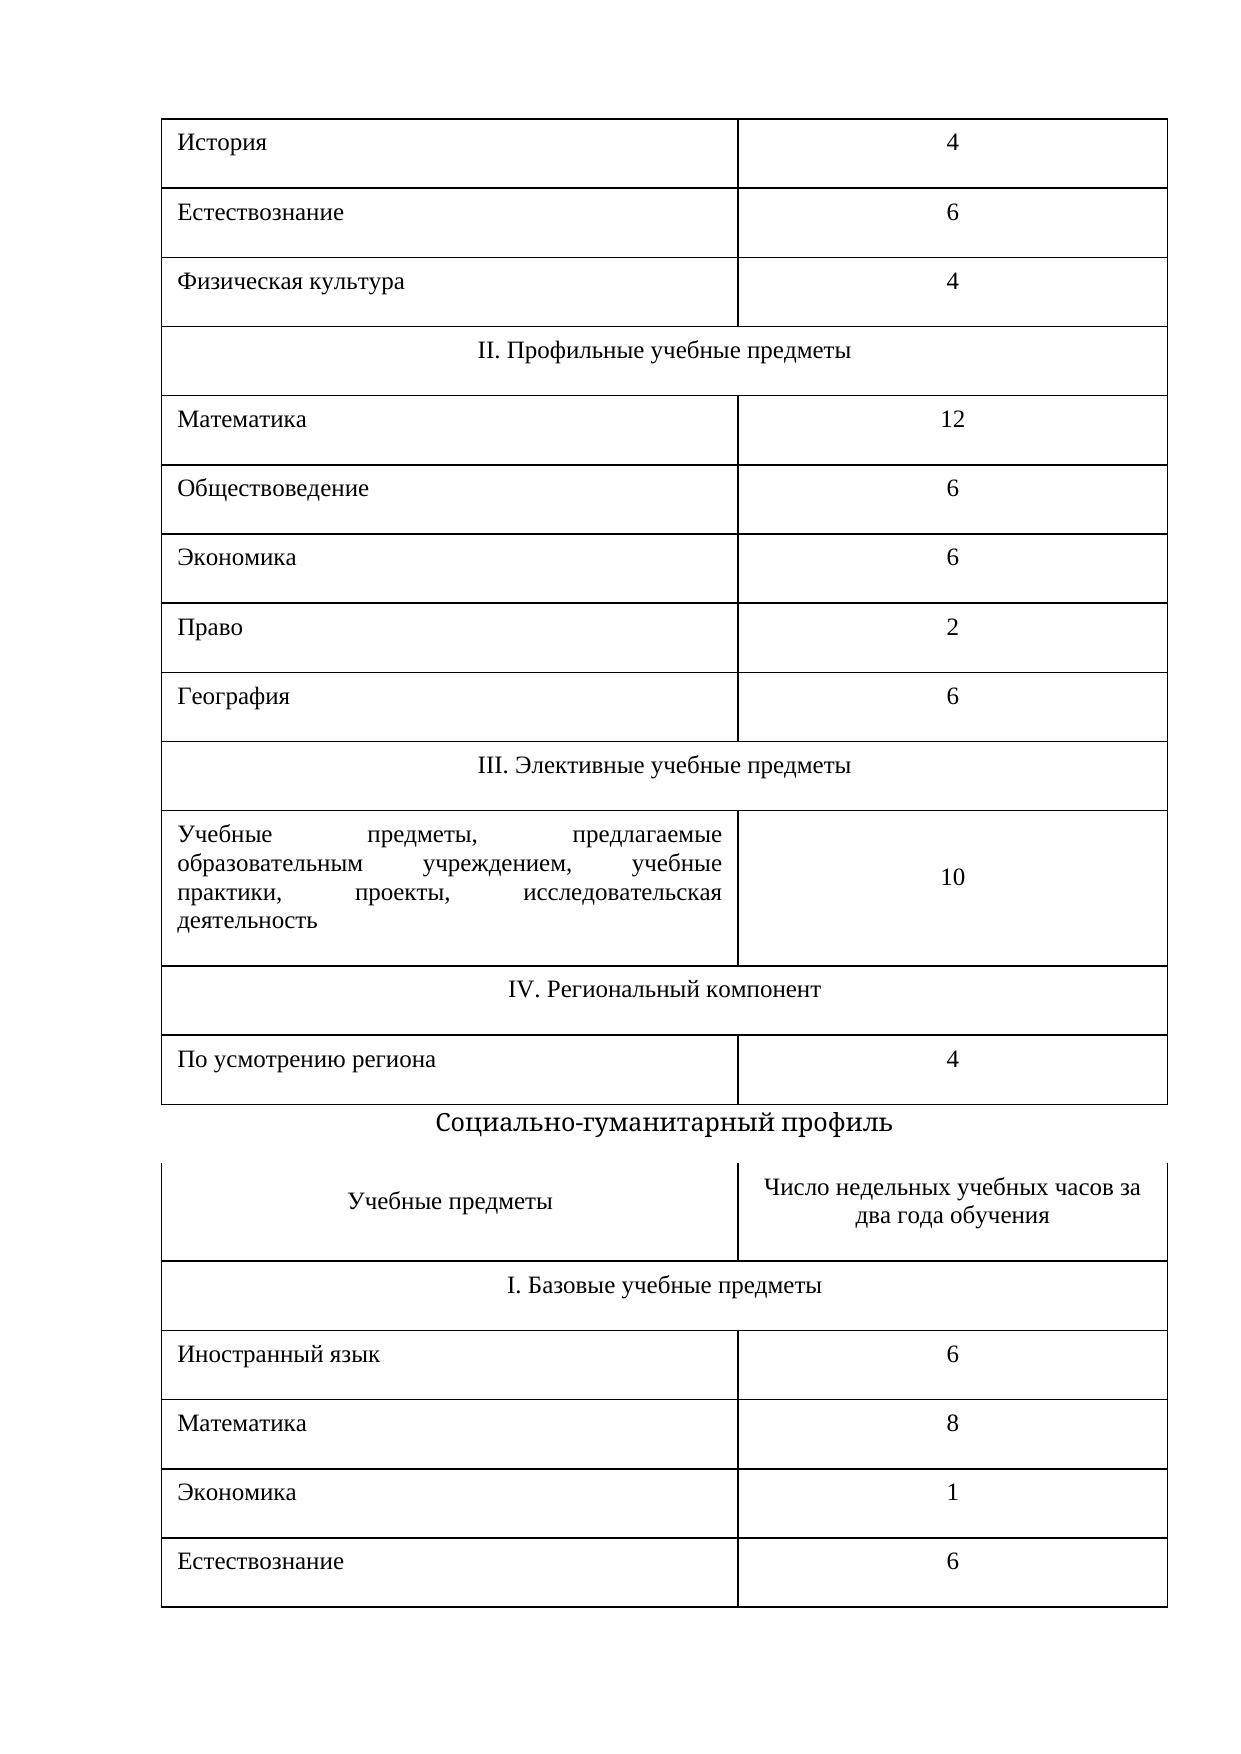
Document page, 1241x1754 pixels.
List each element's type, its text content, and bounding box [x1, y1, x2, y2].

table_cell 4 [739, 1036, 1167, 1103]
table_cell 1 [739, 1470, 1167, 1537]
table_cell 10 [739, 811, 1167, 965]
table_cell 6 [739, 673, 1167, 741]
table_cell Естествознание [162, 189, 737, 256]
text Социально-гуманитарный профиль [177, 1105, 1152, 1139]
table_cell 6 [739, 535, 1167, 602]
table_cell 4 [739, 258, 1167, 326]
table_cell Обществоведение [162, 466, 737, 533]
table_cell III. Элективные учебные предметы [162, 742, 1167, 810]
table_cell Иностранный язык [162, 1331, 737, 1399]
table_cell Математика [162, 396, 737, 464]
table_cell 6 [739, 1331, 1167, 1399]
table_cell Право [162, 604, 737, 671]
table_cell Число недельных учебных часов за два года обучения [739, 1163, 1167, 1260]
table_cell Экономика [162, 1470, 737, 1537]
table_cell Физическая культура [162, 258, 737, 326]
table_cell 6 [739, 466, 1167, 533]
table_cell 6 [739, 1539, 1167, 1606]
table_cell Учебные предметы [162, 1163, 737, 1260]
table_cell IV. Региональный компонент [162, 967, 1167, 1034]
table_cell 4 [739, 120, 1167, 187]
table_cell Математика [162, 1400, 737, 1468]
table_cell По усмотрению региона [162, 1036, 737, 1103]
table_cell География [162, 673, 737, 741]
table_cell История [162, 120, 737, 187]
table_cell Естествознание [162, 1539, 737, 1606]
table_cell I. Базовые учебные предметы [162, 1262, 1167, 1329]
table_cell 12 [739, 396, 1167, 464]
table_cell 6 [739, 189, 1167, 256]
table_cell Учебные предметы, предлагаемые образовательным учреждением, учебные практики, проекты, исследовательская деятельность [162, 811, 737, 965]
table_cell 2 [739, 604, 1167, 671]
table_cell II. Профильные учебные предметы [162, 327, 1167, 395]
table_cell 8 [739, 1400, 1167, 1468]
table_cell Экономика [162, 535, 737, 602]
